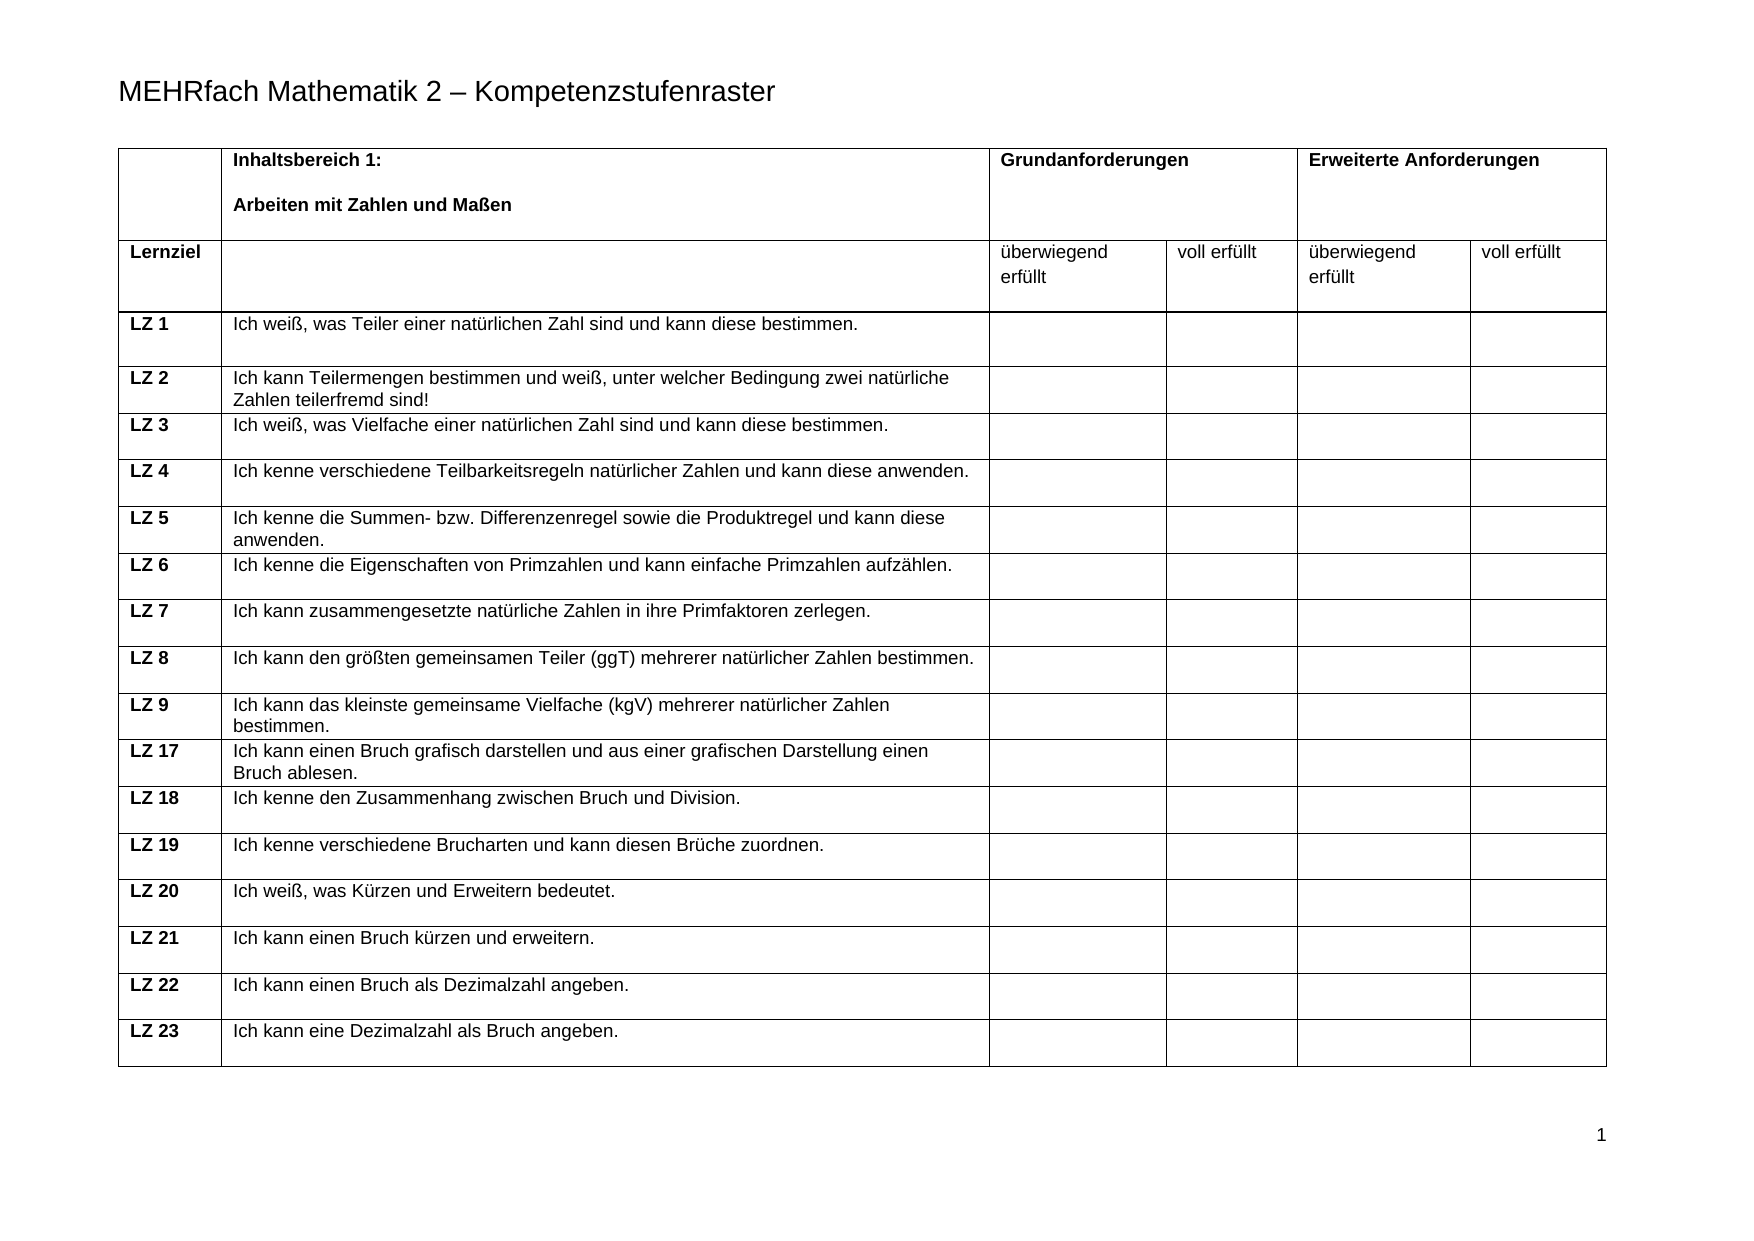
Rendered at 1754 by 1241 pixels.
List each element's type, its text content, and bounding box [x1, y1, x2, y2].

table_cell LZ 5 [119, 507, 221, 552]
table_cell Ich kann das kleinste gemeinsame Vielfache (kgV) mehrerer natürlicher Zahlen bestimmen. [222, 694, 989, 739]
table_cell LZ 6 [119, 554, 221, 599]
table_cell [1167, 313, 1297, 366]
table_cell [990, 414, 1166, 459]
table_header Inhaltsbereich 1: Arbeiten mit Zahlen und Maßen [222, 149, 989, 240]
table_cell [1298, 507, 1470, 552]
table_cell [1167, 554, 1297, 599]
table_cell [1167, 880, 1297, 926]
table_cell LZ 1 [119, 313, 221, 366]
table_cell [1298, 694, 1470, 739]
table_cell [1298, 927, 1470, 972]
table_cell Ich kenne die Summen- bzw. Differenzenregel sowie die Produktregel und kann diese anwenden. [222, 507, 989, 552]
table_cell LZ 3 [119, 414, 221, 459]
table_cell LZ 23 [119, 1020, 221, 1066]
table_cell [1167, 460, 1297, 506]
table_cell [1471, 507, 1606, 552]
table_cell [1471, 414, 1606, 459]
table_cell [1298, 1020, 1470, 1066]
table_cell [1167, 414, 1297, 459]
table_cell [1167, 787, 1297, 832]
table_cell [990, 367, 1166, 412]
table_cell Ich kann zusammengesetzte natürliche Zahlen in ihre Primfaktoren zerlegen. [222, 600, 989, 646]
table_cell [1471, 880, 1606, 926]
table_cell [990, 880, 1166, 926]
table_cell [1471, 313, 1606, 366]
table_cell Ich kann einen Bruch kürzen und erweitern. [222, 927, 989, 972]
table_cell [1471, 927, 1606, 972]
table_cell Ich kenne die Eigenschaften von Primzahlen und kann einfache Primzahlen aufzählen. [222, 554, 989, 599]
table_cell [1471, 694, 1606, 739]
table_cell LZ 8 [119, 647, 221, 692]
table_cell [1471, 1020, 1606, 1066]
table_cell [1471, 460, 1606, 506]
table_header Grundanforderungen [990, 149, 1297, 240]
table_cell [1167, 834, 1297, 879]
table_cell [990, 554, 1166, 599]
table_cell LZ 19 [119, 834, 221, 879]
table_cell [1167, 974, 1297, 1019]
table_cell [990, 1020, 1166, 1066]
table_cell Ich kann Teilermengen bestimmen und weiß, unter welcher Bedingung zwei natürliche Zahlen teilerfremd sind! [222, 367, 989, 412]
table_cell voll erfüllt [1471, 241, 1606, 311]
table_cell Ich kenne den Zusammenhang zwischen Bruch und Division. [222, 787, 989, 832]
table_cell [990, 460, 1166, 506]
table_cell LZ 20 [119, 880, 221, 926]
table_cell [1167, 740, 1297, 786]
table_cell [1298, 974, 1470, 1019]
table_cell Ich weiß, was Vielfache einer natürlichen Zahl sind und kann diese bestimmen. [222, 414, 989, 459]
table_cell Ich kann einen Bruch als Dezimalzahl angeben. [222, 974, 989, 1019]
table_cell [1471, 740, 1606, 786]
table_cell [990, 647, 1166, 692]
table_cell [1471, 787, 1606, 832]
table_cell [1471, 367, 1606, 412]
table_cell Ich kann eine Dezimalzahl als Bruch angeben. [222, 1020, 989, 1066]
table_cell LZ 4 [119, 460, 221, 506]
table_cell [1298, 880, 1470, 926]
table_cell [1167, 927, 1297, 972]
table_cell [1298, 414, 1470, 459]
table_cell [990, 694, 1166, 739]
table_cell [990, 834, 1166, 879]
table_cell [1298, 647, 1470, 692]
table_cell voll erfüllt [1167, 241, 1297, 311]
table_cell [1167, 367, 1297, 412]
table_cell [1167, 507, 1297, 552]
table_cell [1471, 554, 1606, 599]
table_cell [1298, 367, 1470, 412]
table_cell [990, 974, 1166, 1019]
table_header Erweiterte Anforderungen [1298, 149, 1606, 240]
table_cell [1298, 313, 1470, 366]
table_cell [222, 241, 989, 311]
table_cell LZ 22 [119, 974, 221, 1019]
table_cell LZ 9 [119, 694, 221, 739]
table_cell [1298, 460, 1470, 506]
table_header [119, 149, 221, 240]
table_cell [1298, 554, 1470, 599]
table_cell [1167, 647, 1297, 692]
table_cell Ich kenne verschiedene Brucharten und kann diesen Brüche zuordnen. [222, 834, 989, 879]
table_cell [990, 740, 1166, 786]
table_cell [990, 927, 1166, 972]
table_cell LZ 7 [119, 600, 221, 646]
table_cell [1167, 694, 1297, 739]
table_cell LZ 2 [119, 367, 221, 412]
table_cell [1298, 834, 1470, 879]
table_cell LZ 17 [119, 740, 221, 786]
table_cell LZ 18 [119, 787, 221, 832]
table_cell Ich kann den größten gemeinsamen Teiler (ggT) mehrerer natürlicher Zahlen bestimmen. [222, 647, 989, 692]
table_cell Lernziel [119, 241, 221, 311]
table_cell [990, 787, 1166, 832]
table_cell [1298, 787, 1470, 832]
table_cell Ich kann einen Bruch graﬁsch darstellen und aus einer graﬁschen Darstellung einen Bruch ablesen. [222, 740, 989, 786]
table_cell [1471, 647, 1606, 692]
table_cell Ich weiß, was Kürzen und Erweitern bedeutet. [222, 880, 989, 926]
table_cell Ich weiß, was Teiler einer natürlichen Zahl sind und kann diese bestimmen. [222, 313, 989, 366]
table_cell LZ 21 [119, 927, 221, 972]
table_cell [1471, 600, 1606, 646]
table_cell [1298, 740, 1470, 786]
table_cell [1471, 834, 1606, 879]
table_cell [1167, 600, 1297, 646]
table_cell überwiegend erfüllt [990, 241, 1166, 311]
table_cell [1471, 974, 1606, 1019]
table_cell [1167, 1020, 1297, 1066]
table_cell überwiegend erfüllt [1298, 241, 1470, 311]
table_cell [990, 313, 1166, 366]
table_cell [990, 600, 1166, 646]
table_cell [990, 507, 1166, 552]
table_cell Ich kenne verschiedene Teilbarkeitsregeln natürlicher Zahlen und kann diese anwenden. [222, 460, 989, 506]
table_cell [1298, 600, 1470, 646]
